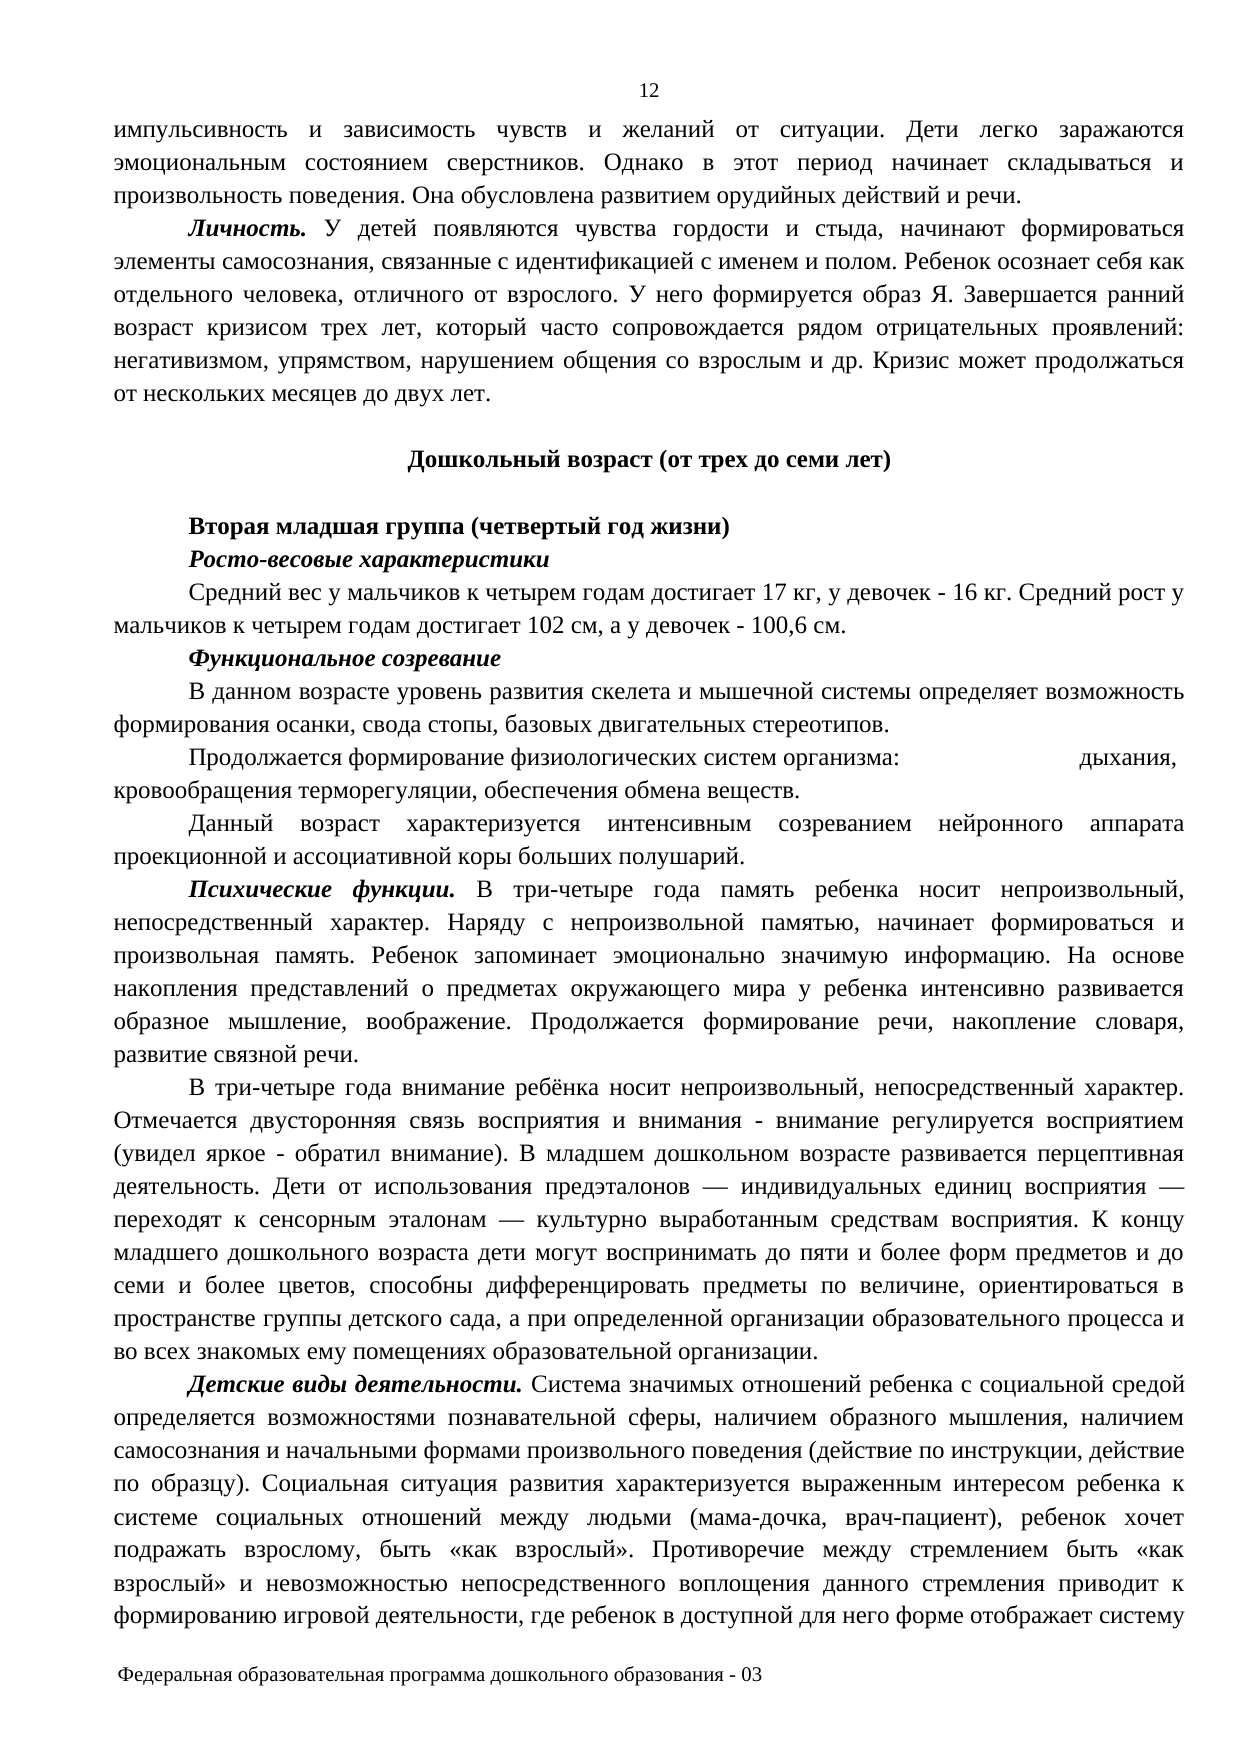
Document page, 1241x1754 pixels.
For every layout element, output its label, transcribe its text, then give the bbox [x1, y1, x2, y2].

text Личность. У детей появляются чувства гордости и стыда, начинают формироваться элементы самосознания, связанные с идентификацией с именем и полом. Ребенок осознает себя как отдельного человека, отличного от взрослого. У него формируется образ Я. Завершается ранний возраст кризисом трех лет, который часто сопровождается рядом отрицательных проявлений: негативизмом, упрямством, нарушением общения со взрослым и др. Кризис может продолжаться от нескольких месяцев до двух лет. [113, 213, 1185, 407]
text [113, 1369, 1185, 1629]
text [113, 114, 1185, 209]
text Вторая младшая группа (четвертый год жизни) [113, 511, 1185, 540]
text В три-четыре года внимание ребёнка носит непроизвольный, непосредственный характер. Отмечается двусторонняя связь восприятия и внимания - внимание регулируется восприятием (увидел яркое - обратил внимание). В младшем дошкольном возрасте развивается перцептивная деятельность. Дети от использования предэталонов — индивидуальных единиц восприятия — переходят к сенсорным эталонам — культурно выработанным средствам восприятия. К концу младшего дошкольного возраста дети могут воспринимать до пяти и более форм предметов и до семи и более цветов, способны дифференцировать предметы по величине, ориентироваться в пространстве группы детского сада, а при определенной организации образовательного процесса и во всех знакомых ему помещениях образовательной организации. [113, 1072, 1185, 1365]
text Средний вес у мальчиков к четырем годам достигает 17 кг, у девочек - 16 кг. Средний рост у мальчиков к четырем годам достигает 102 см, а у девочек - 100,6 см. [113, 577, 1185, 639]
text Дошкольный возраст (от трех до семи лет) [113, 444, 1185, 473]
text Продолжается формирование физиологических систем организма: дыхания, [113, 742, 1185, 771]
text Функциональное созревание [113, 643, 1185, 672]
text кровообращения терморегуляции, обеспечения обмена веществ. [113, 775, 1185, 804]
text Данный возраст характеризуется интенсивным созреванием нейронного аппарата проекционной и ассоциативной коры больших полушарий. [113, 808, 1185, 870]
text Психические функции. В три-четыре года память ребенка носит непроизвольный, непосредственный характер. Наряду с непроизвольной памятью, начинает формироваться и произвольная память. Ребенок запоминает эмоционально значимую информацию. На основе накопления представлений о предметах окружающего мира у ребенка интенсивно развивается образное мышление, воображение. Продолжается формирование речи, накопление словаря, развитие связной речи. [113, 874, 1185, 1068]
text Росто-весовые характеристики [113, 544, 1185, 573]
text В данном возрасте уровень развития скелета и мышечной системы определяет возможность формирования осанки, свода стопы, базовых двигательных стереотипов. [113, 676, 1185, 738]
